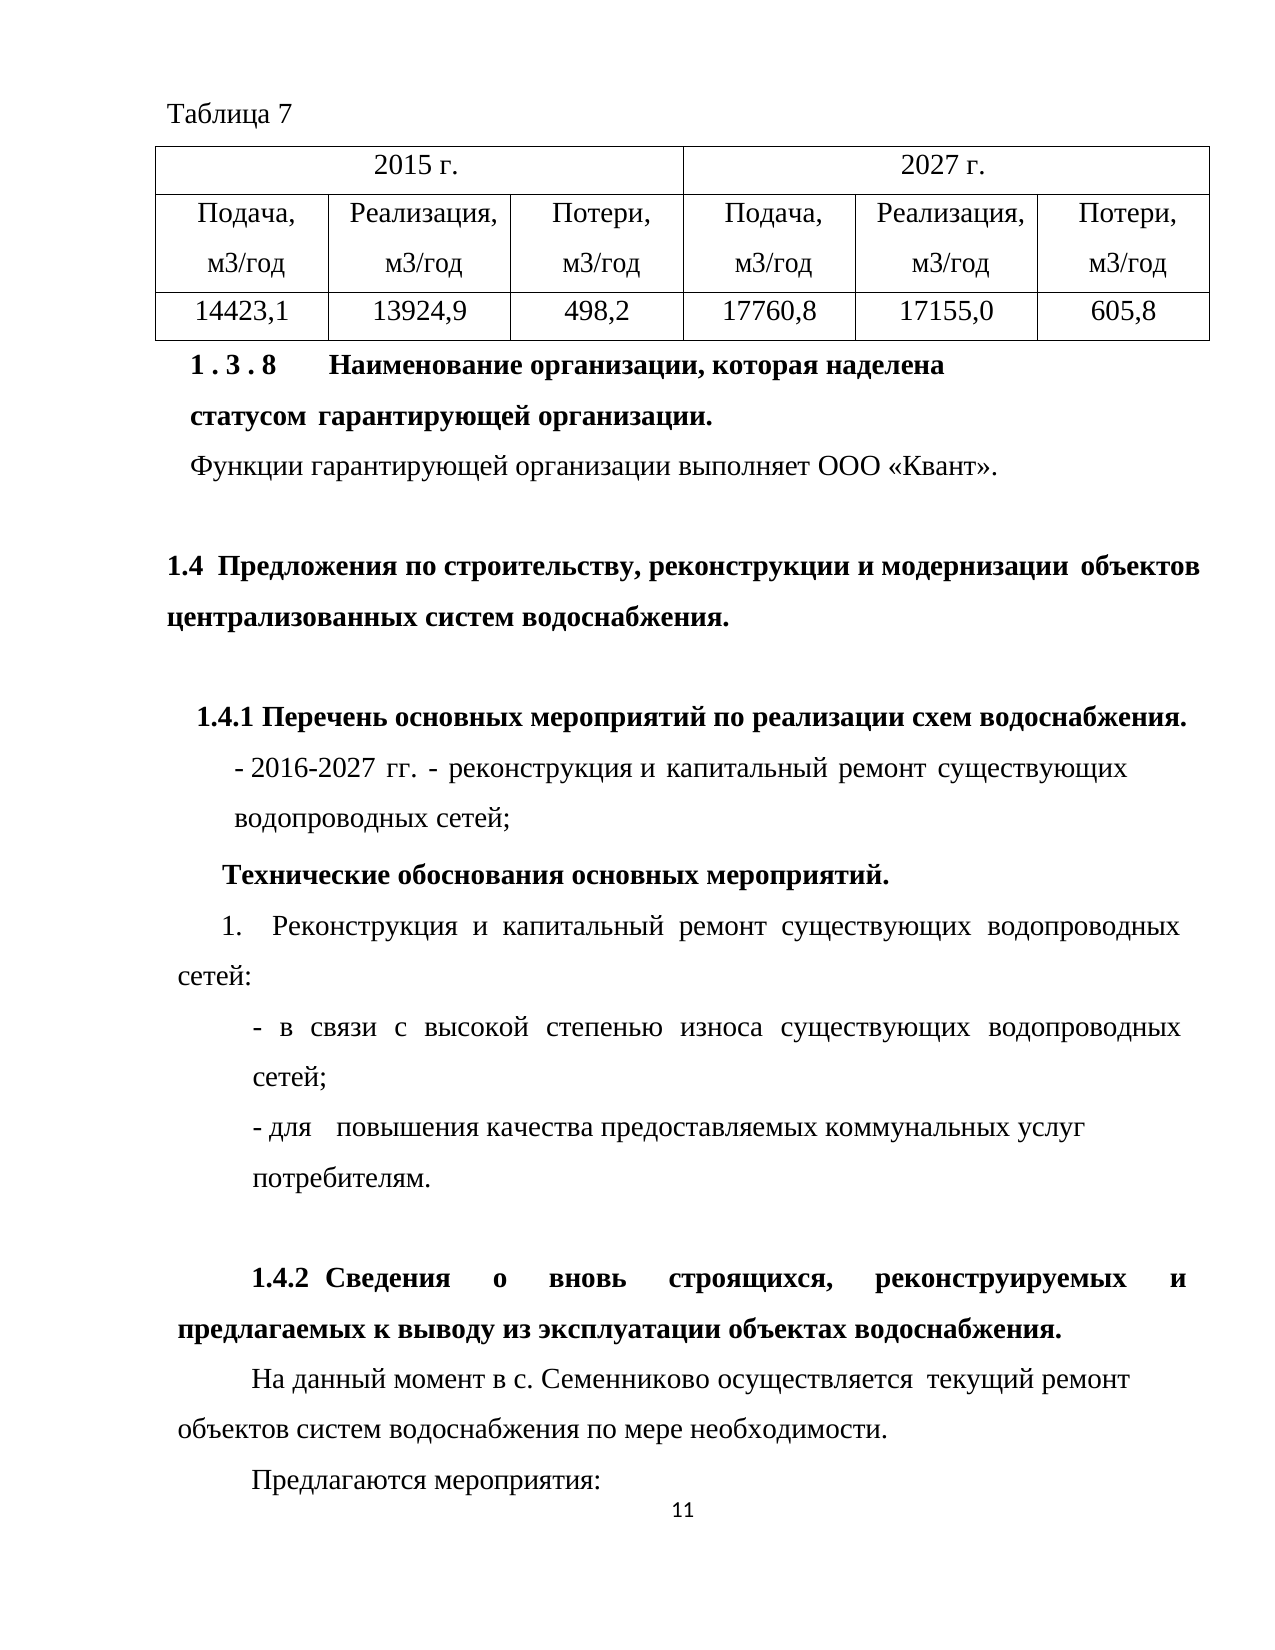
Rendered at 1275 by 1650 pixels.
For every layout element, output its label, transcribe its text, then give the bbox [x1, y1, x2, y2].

text На данный момент в с. Семенниково осуществляется текущий ремонт объектов систем водоснабжения по мере необходимости. [177, 1361, 1187, 1445]
table_header 2027 г. [684, 147, 1209, 194]
text сетей: [177, 958, 1198, 992]
text - для повышения качества предоставляемых коммунальных услуг потребителям. [252, 1109, 1186, 1193]
table_cell Подача, м3/год [156, 195, 328, 292]
text 1.4 Предложения по строительству, реконструкции и модернизации объектов централизованных систем водоснабжения. [167, 548, 1200, 632]
list Сведения о вновь строящихся, реконструируемых и предлагаемых к выводу из эксплуатации объектах водоснабжения. [177, 1261, 1187, 1344]
table_cell Реализация, м3/год [856, 195, 1037, 292]
text Технические обоснования основных мероприятий. [177, 857, 1187, 891]
table_cell 498,2 [511, 293, 683, 339]
text - 2016-2027 гг. - реконструкция и капитальный ремонт существующих водопроводных сетей; [234, 750, 1181, 834]
text Предлагаются мероприятия: [251, 1462, 1198, 1495]
table_cell Подача, м3/год [684, 195, 855, 292]
table_header 2015 г. [156, 147, 683, 194]
table_cell 17760,8 [684, 293, 855, 339]
table_cell Потери, м3/год [1038, 195, 1209, 292]
table_cell 14423,1 [156, 293, 328, 339]
text Функции гарантирующей организации выполняет ООО «Квант». [190, 448, 1198, 481]
list Реконструкция и капитальный ремонт существующих водопроводных [221, 908, 1198, 941]
list в связи с высокой степенью износа существующих водопроводных сетей; [252, 1009, 1187, 1093]
table_cell Потери, м3/год [511, 195, 683, 292]
table_cell 17155,0 [856, 293, 1037, 339]
list Перечень основных мероприятий по реализации схем водоснабжения. [177, 699, 1198, 733]
table_cell 605,8 [1038, 293, 1209, 339]
table_cell Реализация, м3/год [329, 195, 510, 292]
list Наименование организации, которая наделена статусом гарантирующей организации. [190, 347, 1019, 431]
text Таблица 7 [167, 96, 1123, 129]
table_cell 13924,9 [329, 293, 510, 339]
